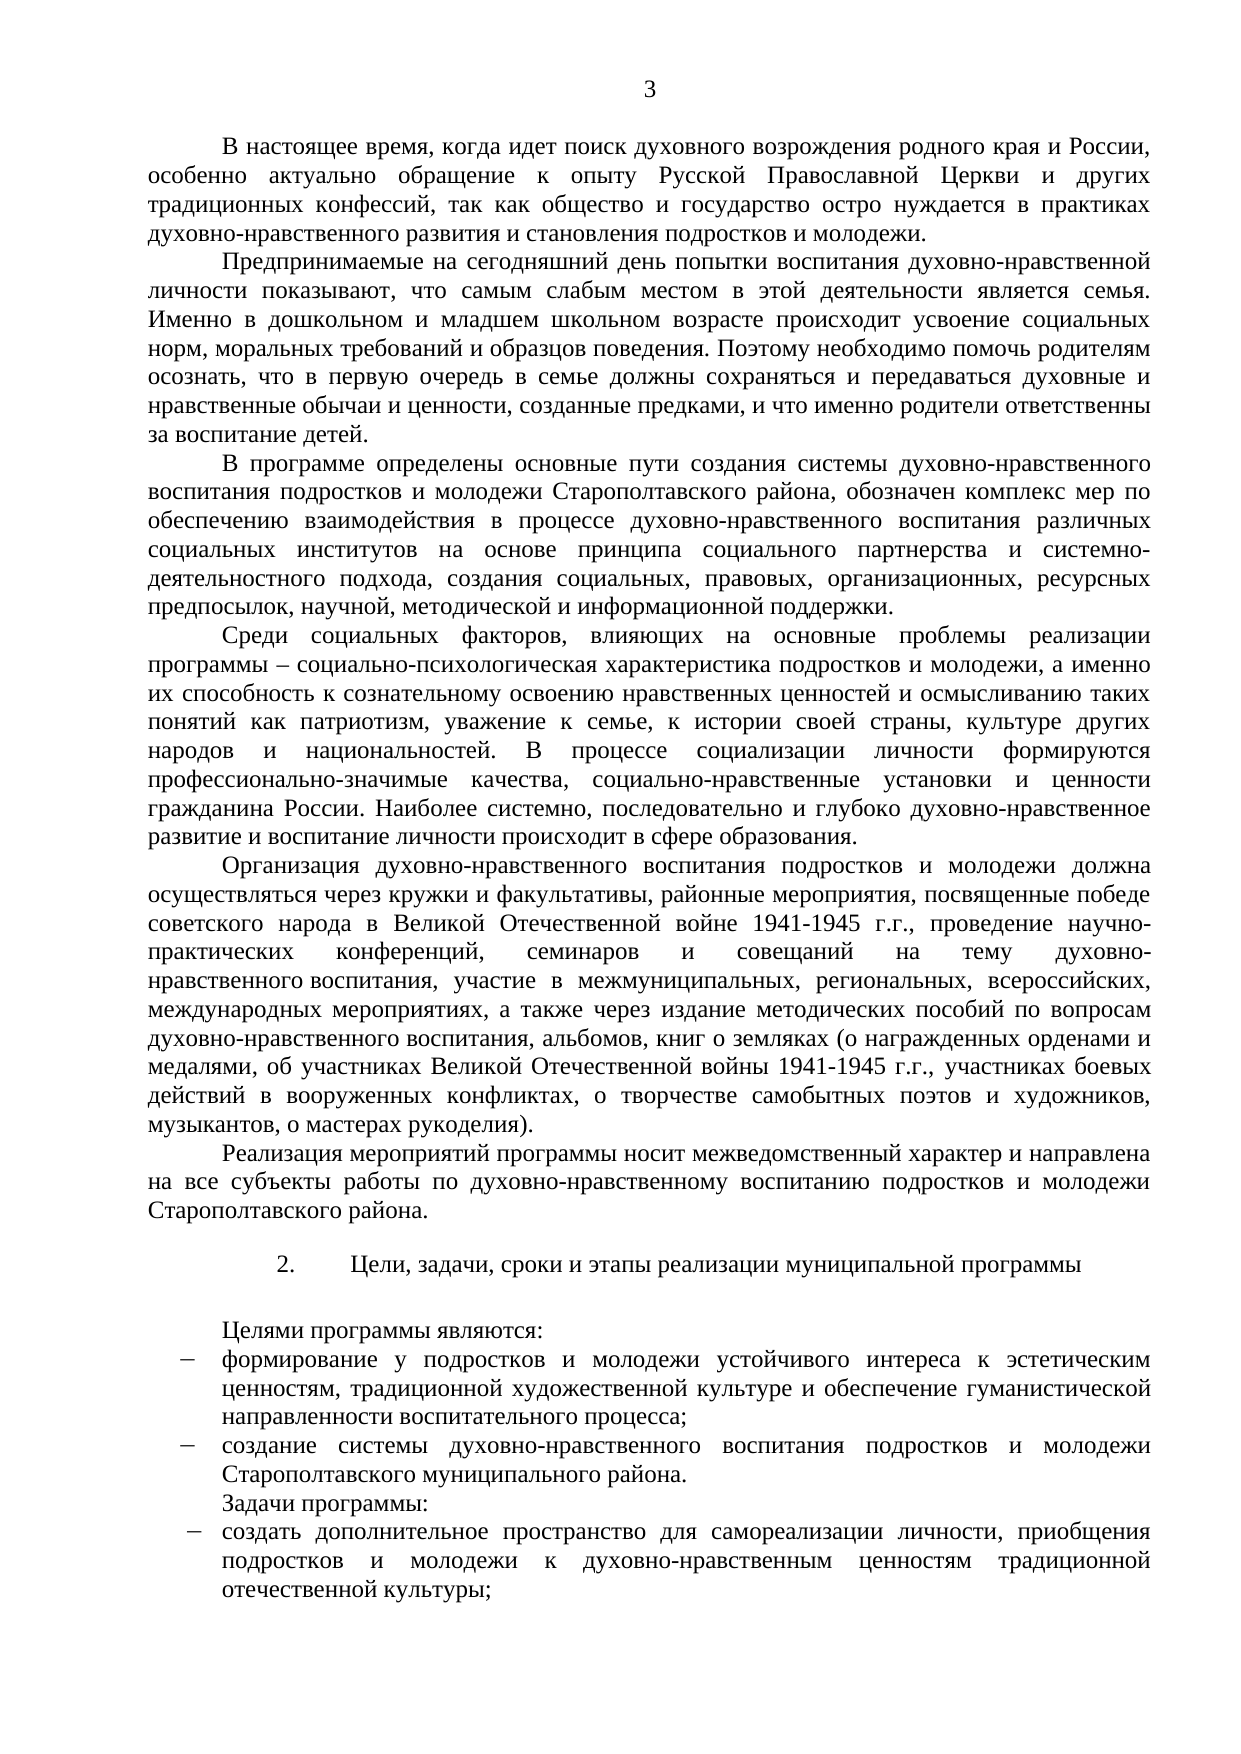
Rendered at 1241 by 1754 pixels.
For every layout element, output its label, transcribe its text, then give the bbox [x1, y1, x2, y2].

text Задачи программы: [222, 1488, 1152, 1516]
list формирование у подростков и молодежи устойчивого интереса к эстетическим ценностям, традиционной художественной культуре и обеспечение гуманистической направленности воспитательного процесса; [177, 1344, 1152, 1430]
list создать дополнительное пространство для самореализации личности, приобщения подростков и молодежи к духовно-нравственным ценностям традиционной отечественной культуры; [184, 1516, 1152, 1603]
text Целями программы являются: [148, 1315, 1152, 1344]
text Реализация мероприятий программы носит межведомственный характер и направлена на все субъекты работы по духовно-нравственному воспитанию подростков и молодежи Старополтавского района. [148, 1138, 1152, 1224]
list Цели, задачи, сроки и этапы реализации муниципальной программы [207, 1249, 1152, 1278]
text Среди социальных факторов, влияющих на основные проблемы реализации программы – социально-психологическая характеристика подростков и молодежи, а именно их способность к сознательному освоению нравственных ценностей и осмысливанию таких понятий как патриотизм, уважение к семье, к истории своей страны, культуре других народов и национальностей. В процессе социализации личности формируются профессионально-значимые качества, социально-нравственные установки и ценности гражданина России. Наиболее системно, последовательно и глубоко духовно-нравственное развитие и воспитание личности происходит в сфере образования. [148, 620, 1152, 850]
text В программе определены основные пути создания системы духовно-нравственного воспитания подростков и молодежи Старополтавского района, обозначен комплекс мер по обеспечению взаимодействия в процессе духовно-нравственного воспитания различных социальных институтов на основе принципа социального партнерства и системно-деятельностного подхода, создания социальных, правовых, организационных, ресурсных предпосылок, научной, методической и информационной поддержки. [148, 448, 1152, 620]
text Организация духовно-нравственного воспитания подростков и молодежи должна осуществляться через кружки и факультативы, районные мероприятия, посвященные победе советского народа в Великой Отечественной войне 1941-1945 г.г., проведение научно-практических конференций, семинаров и совещаний на тему духовно-нравственного воспитания, участие в межмуниципальных, региональных, всероссийских, международных мероприятиях, а также через издание методических пособий по вопросам духовно-нравственного воспитания, альбомов, книг о земляках (о награжденных орденами и медалями, об участниках Великой Отечественной войны 1941-1945 г.г., участниках боевых действий в вооруженных конфликтах, о творчестве самобытных поэтов и художников, музыкантов, о мастерах рукоделия). [148, 850, 1152, 1138]
list создание системы духовно-нравственного воспитания подростков и молодежи Старополтавского муниципального района. [177, 1430, 1152, 1488]
text Предпринимаемые на сегодняшний день попытки воспитания духовно-нравственной личности показывают, что самым слабым местом в этой деятельности является семья. Именно в дошкольном и младшем школьном возрасте происходит усвоение социальных норм, моральных требований и образцов поведения. Поэтому необходимо помочь родителям осознать, что в первую очередь в семье должны сохраняться и передаваться духовные и нравственные обычаи и ценности, созданные предками, и что именно родители ответственны за воспитание детей. [148, 246, 1152, 448]
text В настоящее время, когда идет поиск духовного возрождения родного края и России, особенно актуально обращение к опыту Русской Православной Церкви и других традиционных конфессий, так как общество и государство остро нуждается в практиках духовно-нравственного развития и становления подростков и молодежи. [148, 131, 1152, 246]
